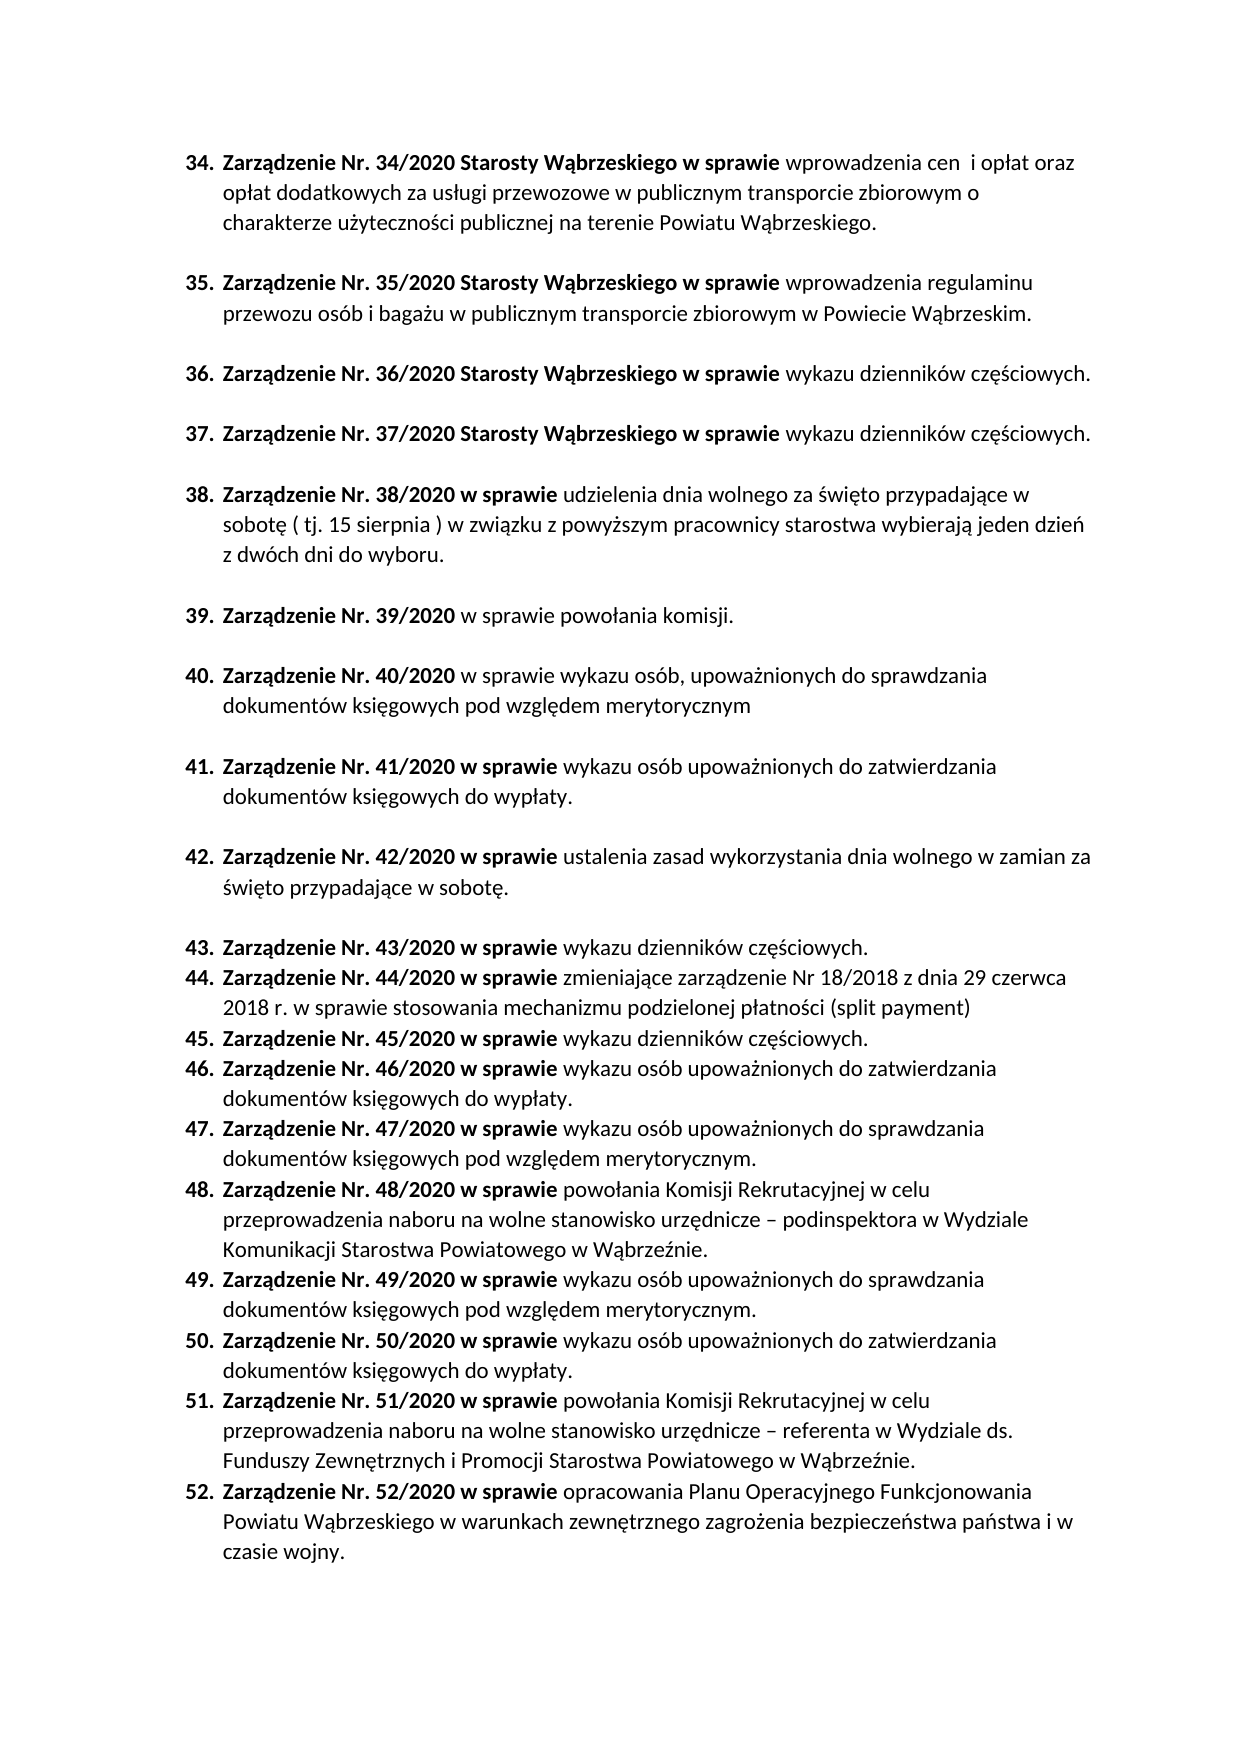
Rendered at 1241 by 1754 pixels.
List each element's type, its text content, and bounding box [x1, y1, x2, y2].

list Zarządzenie Nr. 37/2020 Starosty Wąbrzeskiego w sprawie wykazu dzienników częściowych. [185, 419, 1093, 447]
list Zarządzenie Nr. 48/2020 w sprawie powołania Komisji Rekrutacyjnej w celu przeprowadzenia naboru na wolne stanowisko urzędnicze – podinspektora w Wydziale Komunikacji Starostwa Powiatowego w Wąbrzeźnie. [185, 1175, 1093, 1263]
list Zarządzenie Nr. 47/2020 w sprawie wykazu osób upoważnionych do sprawdzania dokumentów księgowych pod względem merytorycznym. [185, 1114, 1093, 1172]
list Zarządzenie Nr. 42/2020 w sprawie ustalenia zasad wykorzystania dnia wolnego w zamian za święto przypadające w sobotę. [185, 842, 1093, 901]
list Zarządzenie Nr. 49/2020 w sprawie wykazu osób upoważnionych do sprawdzania dokumentów księgowych pod względem merytorycznym. [185, 1265, 1093, 1323]
list Zarządzenie Nr. 50/2020 w sprawie wykazu osób upoważnionych do zatwierdzania dokumentów księgowych do wypłaty. [185, 1326, 1093, 1384]
list Zarządzenie Nr. 40/2020 w sprawie wykazu osób, upoważnionych do sprawdzania dokumentów księgowych pod względem merytorycznym [185, 661, 1093, 719]
list Zarządzenie Nr. 51/2020 w sprawie powołania Komisji Rekrutacyjnej w celu przeprowadzenia naboru na wolne stanowisko urzędnicze – referenta w Wydziale ds. Funduszy Zewnętrznych i Promocji Starostwa Powiatowego w Wąbrzeźnie. [185, 1386, 1093, 1474]
list Zarządzenie Nr. 35/2020 Starosty Wąbrzeskiego w sprawie wprowadzenia regulaminu przewozu osób i bagażu w publicznym transporcie zbiorowym w Powiecie Wąbrzeskim. [185, 268, 1093, 327]
list Zarządzenie Nr. 45/2020 w sprawie wykazu dzienników częściowych. [185, 1024, 1093, 1052]
list Zarządzenie Nr. 41/2020 w sprawie wykazu osób upoważnionych do zatwierdzania dokumentów księgowych do wypłaty. [185, 752, 1093, 810]
list Zarządzenie Nr. 43/2020 w sprawie wykazu dzienników częściowych. [185, 933, 1093, 961]
list Zarządzenie Nr. 38/2020 w sprawie udzielenia dnia wolnego za święto przypadające w sobotę ( tj. 15 sierpnia ) w związku z powyższym pracownicy starostwa wybierają jeden dzień z dwóch dni do wyboru. [185, 480, 1093, 568]
list Zarządzenie Nr. 39/2020 w sprawie powołania komisji. [185, 601, 1093, 629]
list Zarządzenie Nr. 44/2020 w sprawie zmieniające zarządzenie Nr 18/2018 z dnia 29 czerwca 2018 r. w sprawie stosowania mechanizmu podzielonej płatności (split payment) [185, 963, 1093, 1021]
list Zarządzenie Nr. 34/2020 Starosty Wąbrzeskiego w sprawie wprowadzenia cen i opłat oraz opłat dodatkowych za usługi przewozowe w publicznym transporcie zbiorowym o charakterze użyteczności publicznej na terenie Powiatu Wąbrzeskiego. [185, 148, 1093, 236]
list Zarządzenie Nr. 46/2020 w sprawie wykazu osób upoważnionych do zatwierdzania dokumentów księgowych do wypłaty. [185, 1054, 1093, 1112]
list Zarządzenie Nr. 36/2020 Starosty Wąbrzeskiego w sprawie wykazu dzienników częściowych. [185, 359, 1093, 387]
list Zarządzenie Nr. 52/2020 w sprawie opracowania Planu Operacyjnego Funkcjonowania Powiatu Wąbrzeskiego w warunkach zewnętrznego zagrożenia bezpieczeństwa państwa i w czasie wojny. [185, 1477, 1093, 1565]
